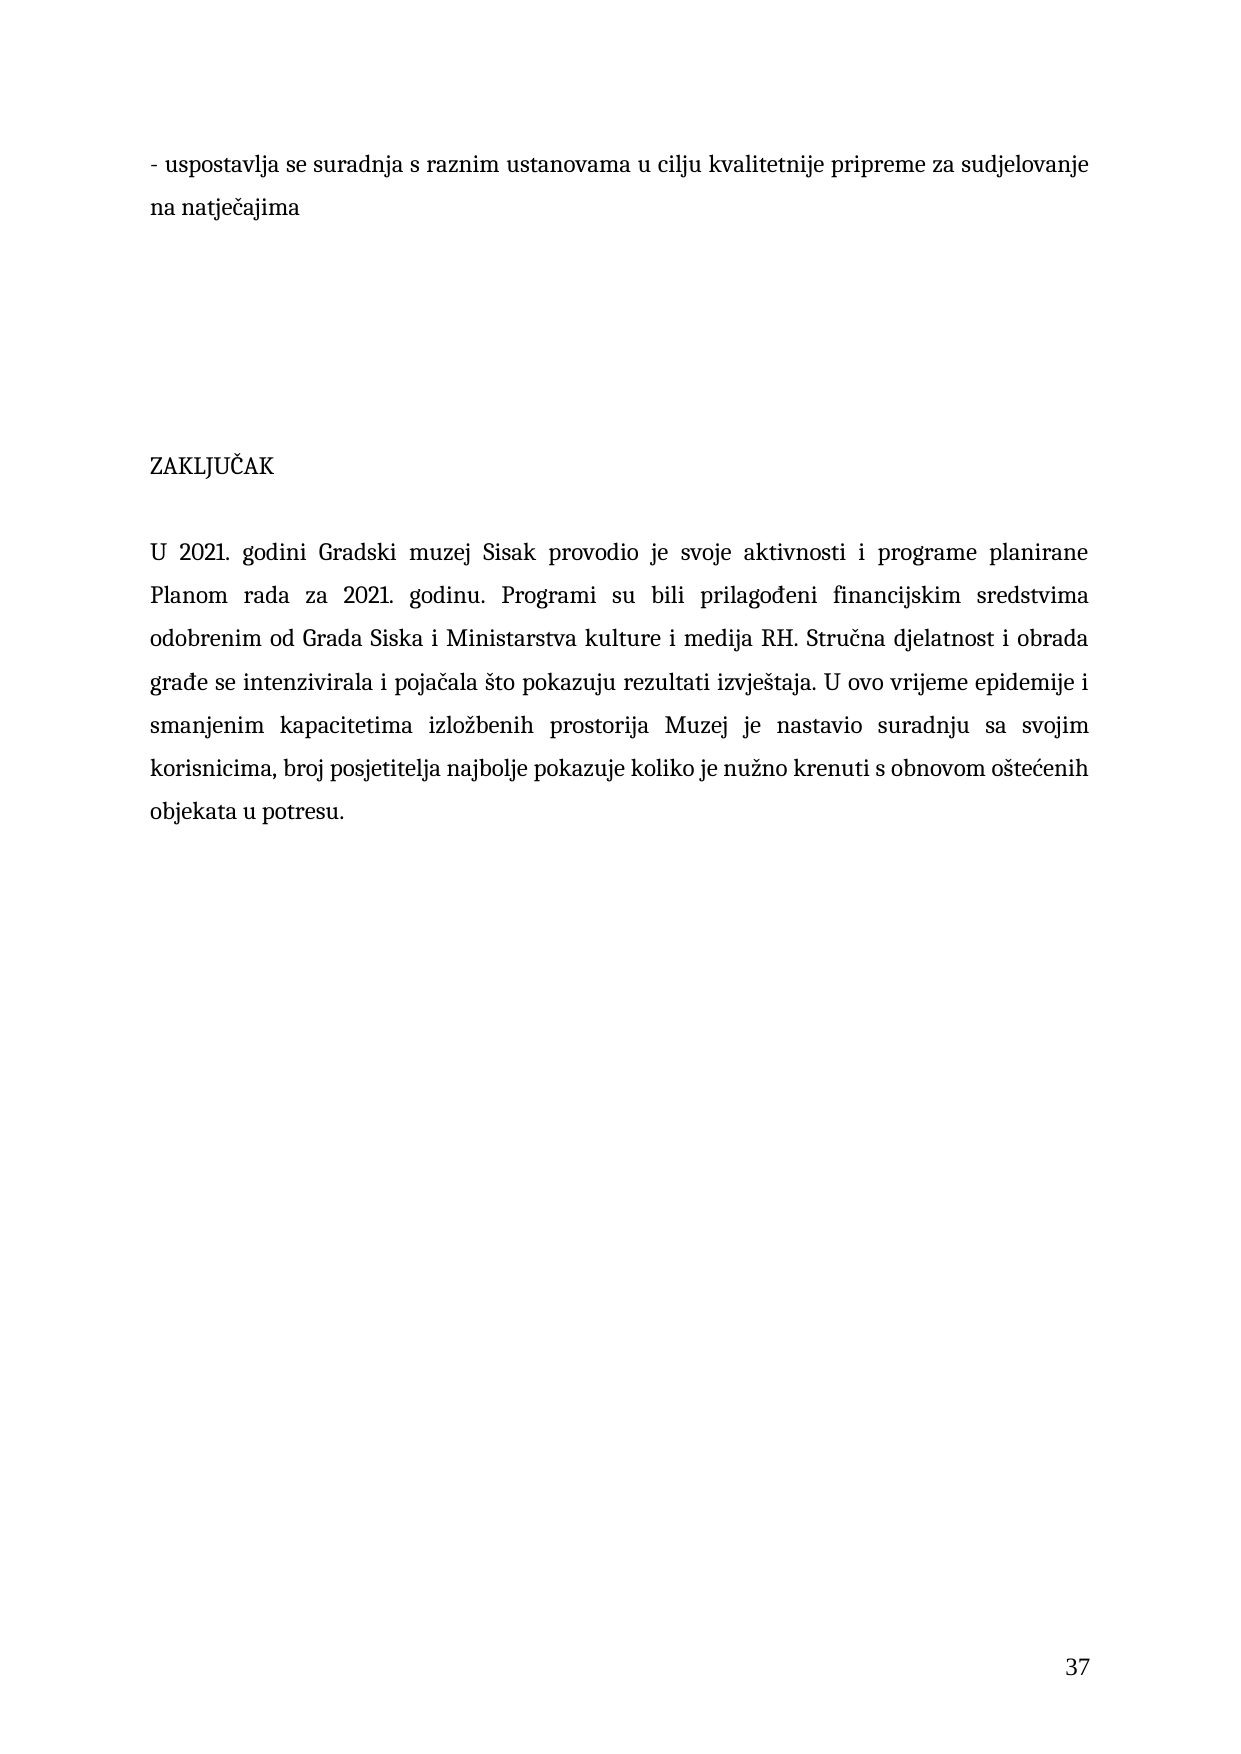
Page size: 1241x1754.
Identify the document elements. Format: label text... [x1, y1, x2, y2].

text - uspostavlja se suradnja s raznim ustanovama u cilju kvalitetnije pripreme za sudjelovanje na natječajima [150, 150, 1090, 222]
text U 2021. godini Gradski muzej Sisak provodio je svoje aktivnosti i programe planirane Planom rada za 2021. godinu. Programi su bili prilagođeni financijskim sredstvima odobrenim od Grada Siska i Ministarstva kulture i medija RH. Stručna djelatnost i obrada građe se intenzivirala i pojačala što pokazuju rezultati izvještaja. U ovo vrijeme epidemije i smanjenim kapacitetima izložbenih prostorija Muzej je nastavio suradnju sa svojim korisnicima, broj posjetitelja najbolje pokazuje koliko je nužno krenuti s obnovom oštećenih objekata u potresu. [150, 538, 1090, 826]
text ZAKLJUČAK [150, 452, 1090, 481]
